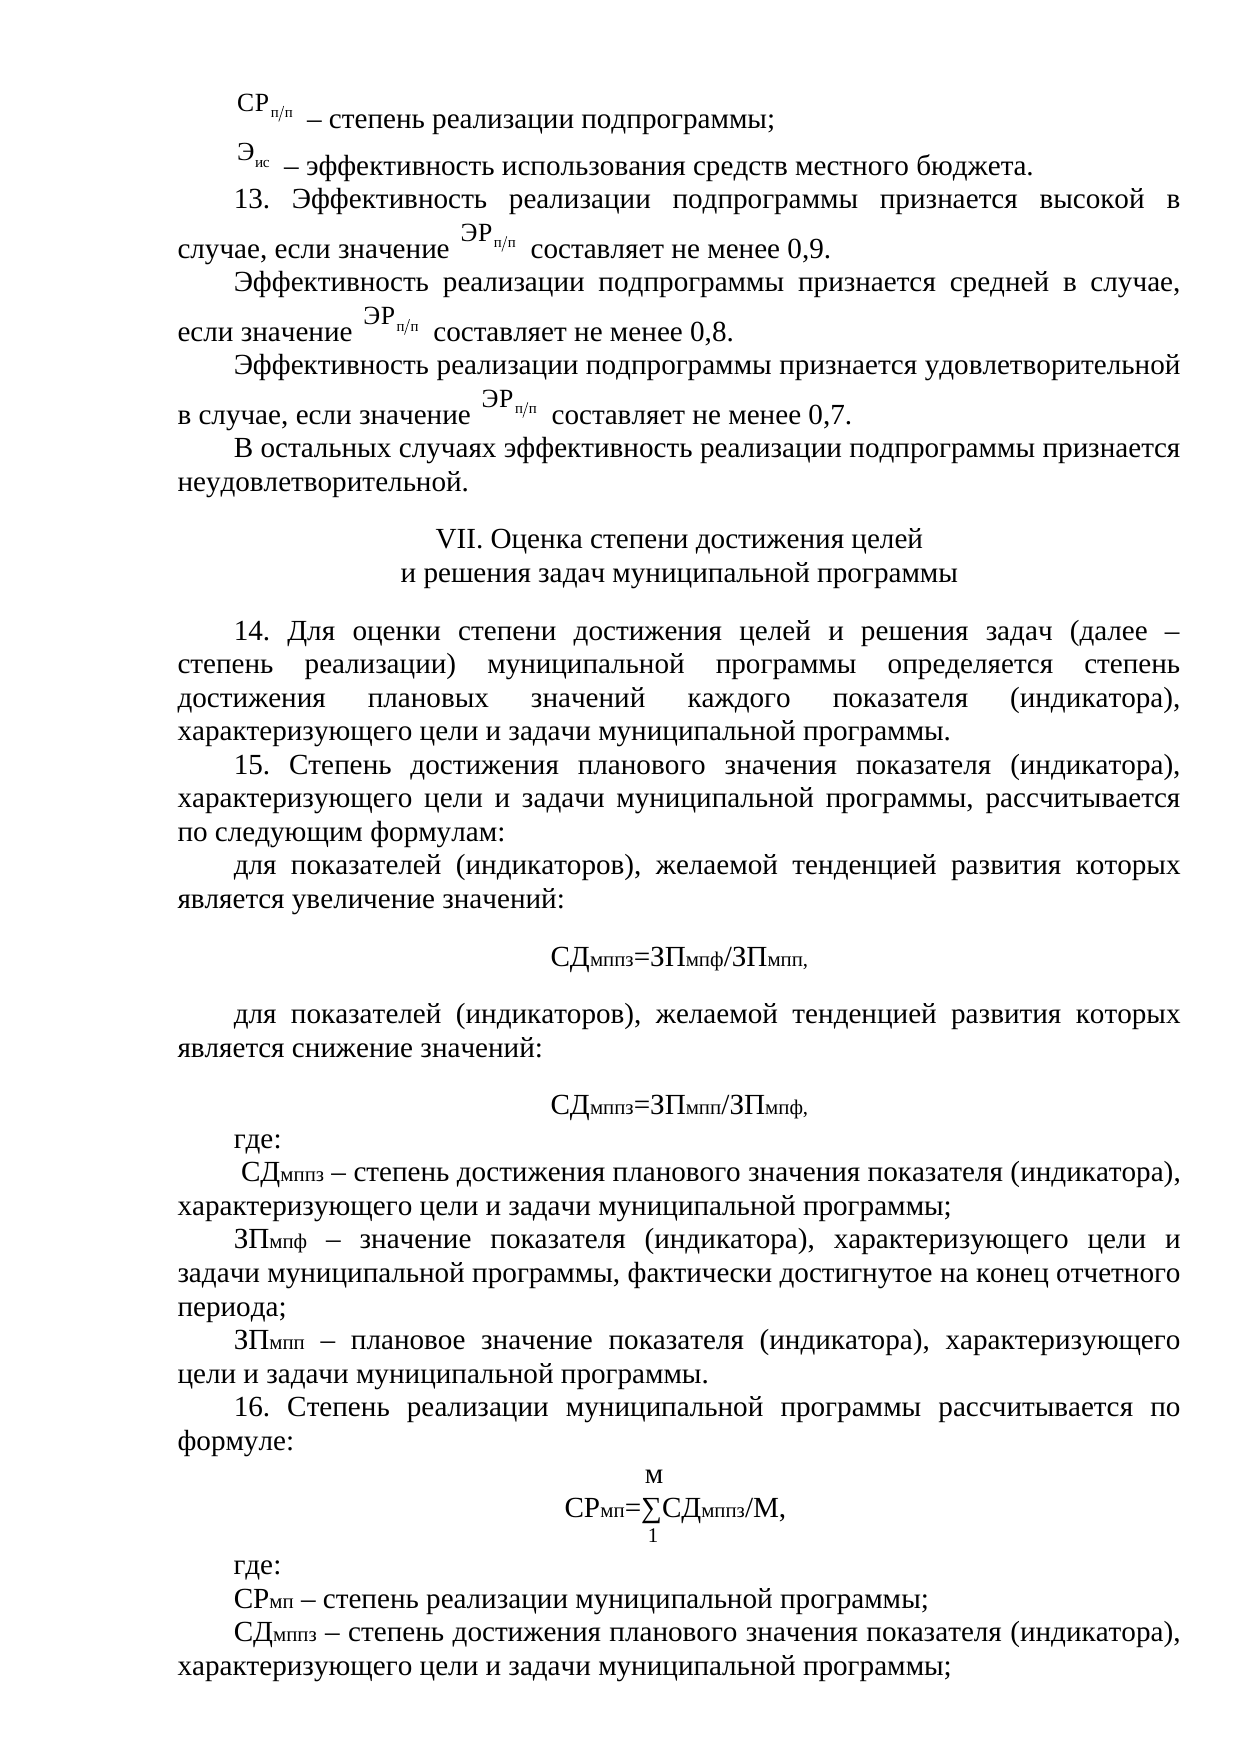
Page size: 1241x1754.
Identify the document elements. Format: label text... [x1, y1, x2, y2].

text для показателей (индикаторов), желаемой тенденцией развития которых является снижение значений: [177, 996, 1181, 1063]
text СРмп – степень реализации муниципальной программы; [177, 1581, 1181, 1614]
text СРмп=∑СДмппз/М, [177, 1490, 1181, 1523]
text Эффективность реализации подпрограммы признается удовлетворительной в случае, если значение составляет не менее 0,7. [177, 347, 1181, 430]
text м [177, 1456, 1181, 1490]
text для показателей (индикаторов), желаемой тенденцией развития которых является увеличение значений: [177, 847, 1181, 914]
text Эффективность реализации подпрограммы признается средней в случае, если значение составляет не менее 0,8. [177, 264, 1181, 347]
text VII. Оценка степени достижения целей [177, 522, 1181, 555]
text 1 [177, 1523, 1181, 1547]
text где: [177, 1547, 1181, 1581]
text СДмппз=ЗПмпф/ЗПмпп, [177, 939, 1181, 972]
text и решения задач муниципальной программы [177, 555, 1181, 589]
text В остальных случаях эффективность реализации подпрограммы признается неудовлетворительной. [177, 430, 1181, 497]
text СДмппз – степень достижения планового значения показателя (индикатора), характеризующего цели и задачи муниципальной программы; [177, 1614, 1181, 1682]
text 13. Эффективность реализации подпрограммы признается высокой в случае, если значение составляет не менее 0,9. [177, 181, 1181, 264]
text 14. Для оценки степени достижения целей и решения задач (далее – степень реализации) муниципальной программы определяется степень достижения плановых значений каждого показателя (индикатора), характеризующего цели и задачи муниципальной программы. [177, 613, 1181, 747]
text – степень реализации подпрограммы; [177, 85, 1181, 134]
text ЗПмпф – значение показателя (индикатора), характеризующего цели и задачи муниципальной программы, фактически достигнутое на конец отчетного периода; [177, 1222, 1181, 1322]
text СДмппз – степень достижения планового значения показателя (индикатора), характеризующего цели и задачи муниципальной программы; [177, 1154, 1181, 1222]
text – эффективность использования средств местного бюджета. [177, 134, 1181, 181]
text где: [177, 1121, 1181, 1154]
text 15. Степень достижения планового значения показателя (индикатора), характеризующего цели и задачи муниципальной программы, рассчитывается по следующим формулам: [177, 747, 1181, 847]
text 16. Степень реализации муниципальной программы рассчитывается по формуле: [177, 1389, 1181, 1456]
text ЗПмпп – плановое значение показателя (индикатора), характеризующего цели и задачи муниципальной программы. [177, 1322, 1181, 1389]
text СДмппз=ЗПмпп/ЗПмпф, [177, 1087, 1181, 1121]
